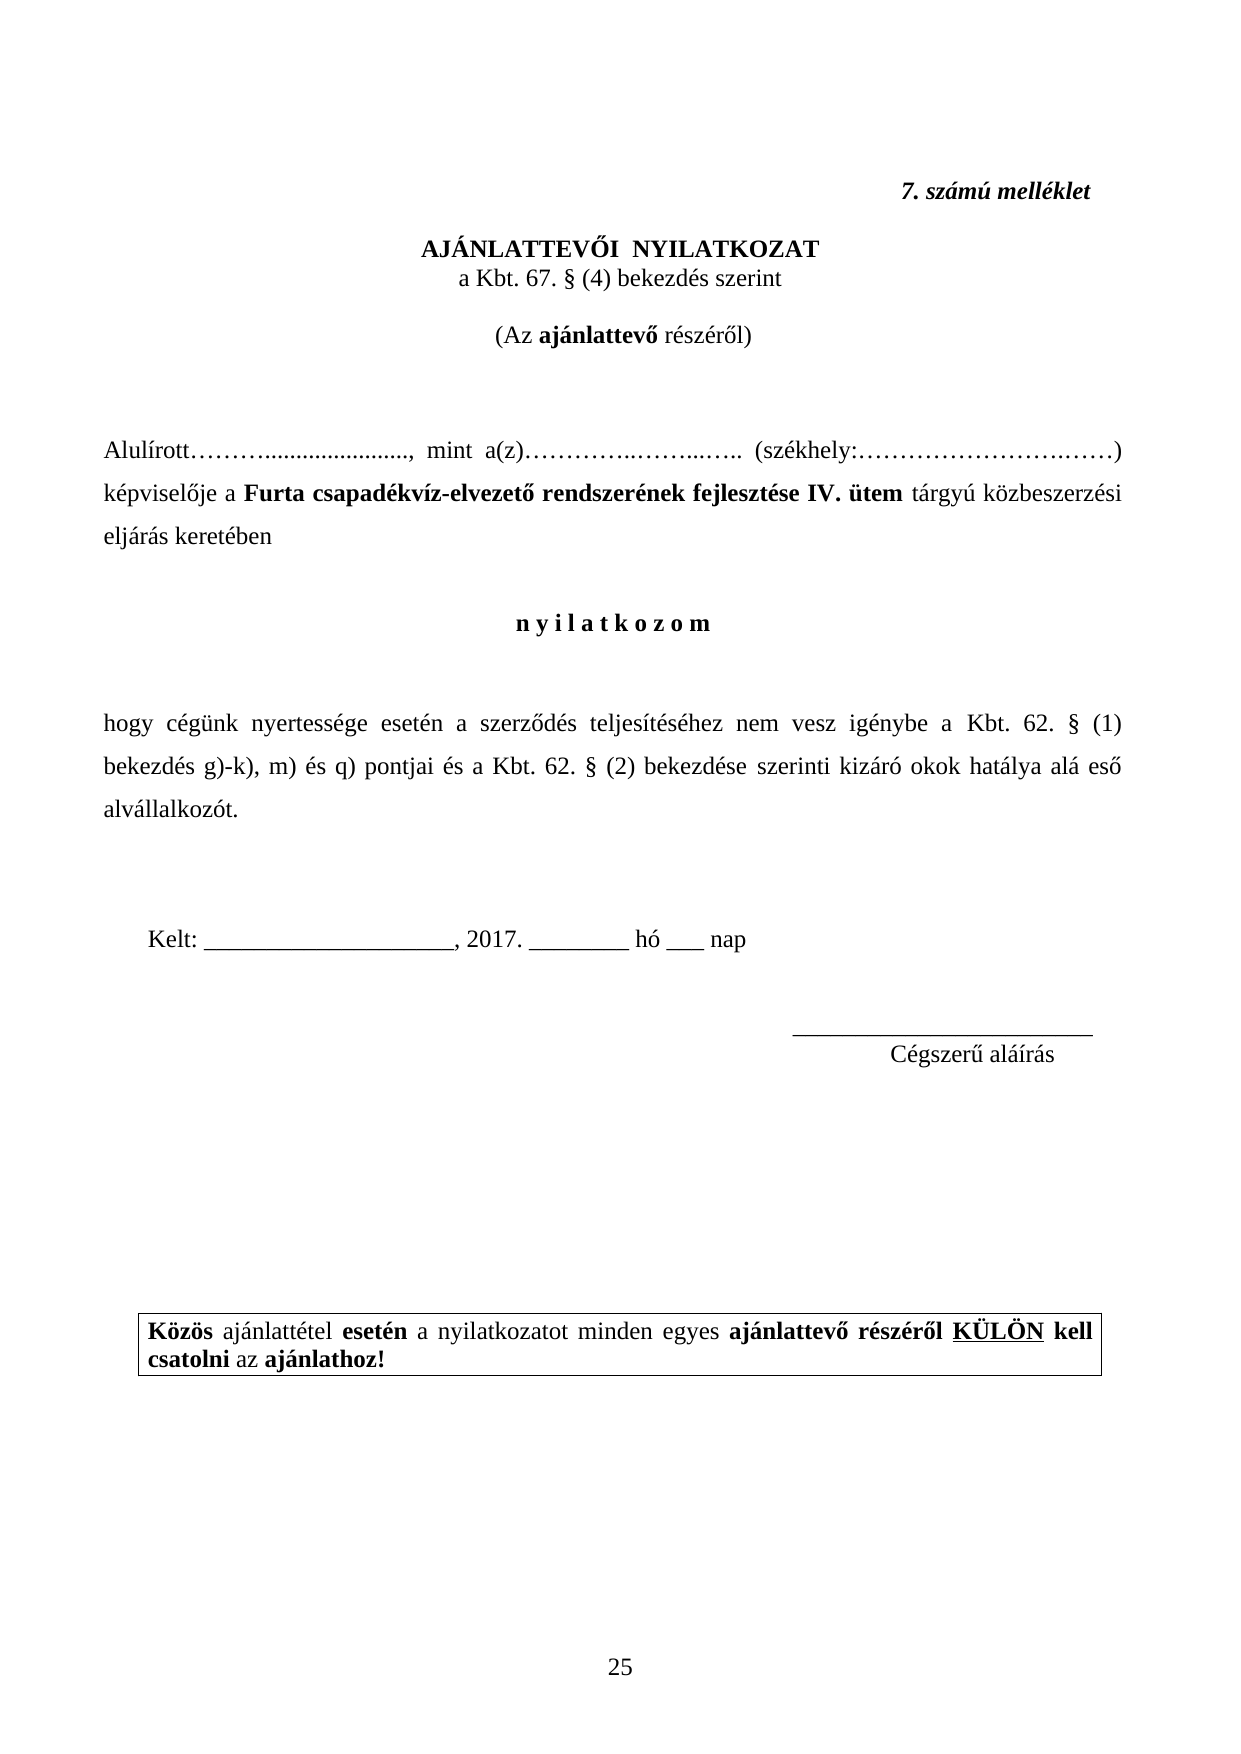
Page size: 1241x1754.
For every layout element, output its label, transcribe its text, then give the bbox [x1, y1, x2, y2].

text (Az ajánlattevő részéről) [148, 320, 1093, 349]
text Cégszerű aláírás [859, 1039, 1093, 1068]
text Kelt: ____________________, 2017. ________ hó ___ nap [148, 924, 1093, 953]
text a Kbt. 67. § (4) bekezdés szerint [148, 263, 1093, 291]
text n y i l a t k o z o m [103, 564, 1122, 636]
text 7. számú melléklet [148, 176, 1093, 205]
text Alulírott………......................., mint a(z)…………..……...….. (székhely:…………………….……) képviselője a Furta csapadékvíz-elvezető rendszerének fejlesztése IV. ütem tárgyú közbeszerzési eljárás keretében [103, 435, 1122, 550]
text AJÁNLATTEVŐI NYILATKOZAT [148, 234, 1093, 263]
text ________________________ [148, 1010, 1093, 1039]
text hogy cégünk nyertessége esetén a szerződés teljesítéséhez nem vesz igénybe a Kbt. 62. § (1) bekezdés g)-k), m) és q) pontjai és a Kbt. 62. § (2) bekezdése szerinti kizáró okok hatálya alá eső alvállalkozót. [103, 708, 1122, 823]
text Közös ajánlattétel esetén a nyilatkozatot minden egyes ajánlattevő részéről KÜLÖN kell csatolni az ajánlathoz! [139, 1314, 1101, 1375]
